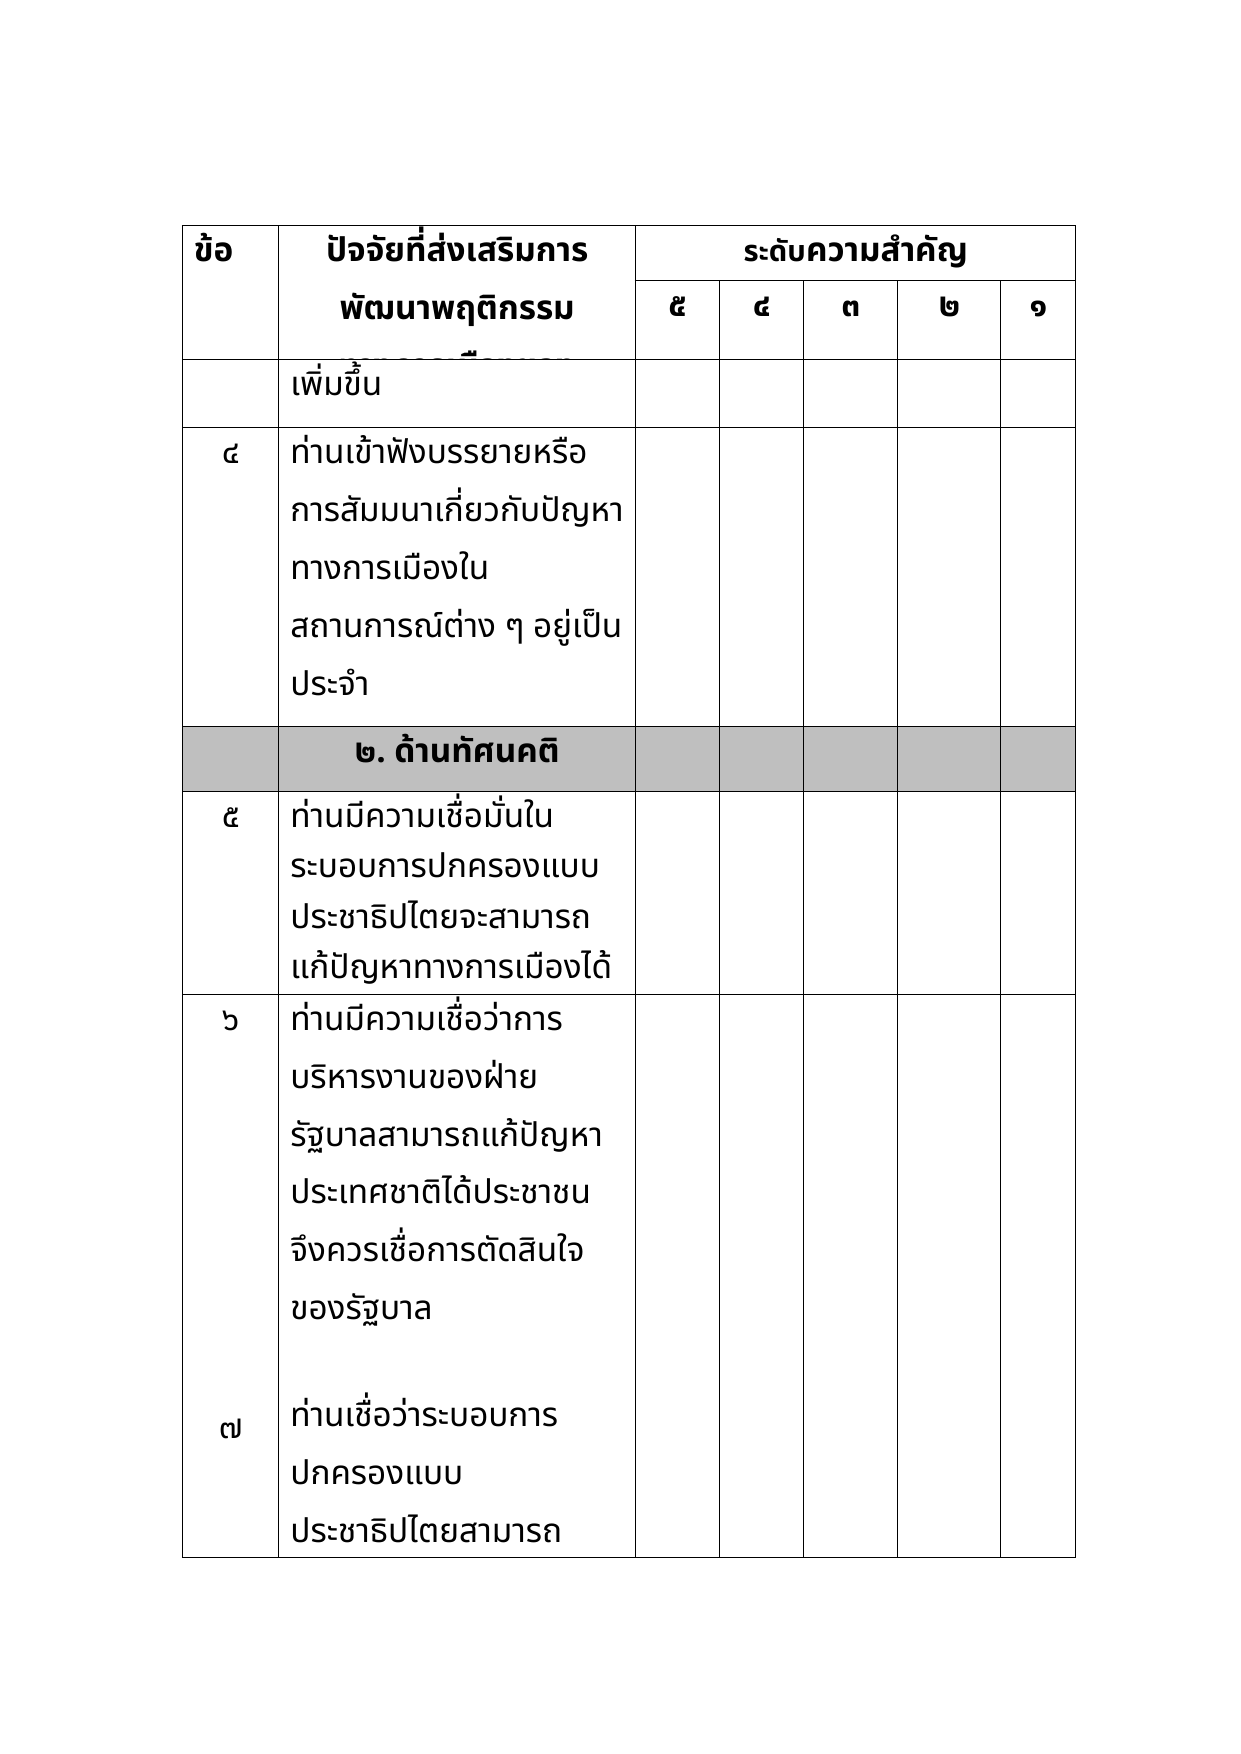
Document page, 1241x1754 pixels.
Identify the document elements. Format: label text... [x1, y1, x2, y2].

table_cell ๗ [183, 1339, 278, 1557]
table_cell ท่านมีความเชื่อว่าการบริหารงานของฝ่ายรัฐบาลสามารถแก้ปัญหาประเทศชาติได้ประชาชนจึงควรเชื่อการตัดสินใจของรัฐบาล [279, 995, 635, 1338]
table_cell [1001, 428, 1075, 726]
table_cell [804, 428, 897, 726]
table_cell [898, 792, 1000, 994]
table_cell [636, 995, 719, 1338]
table_cell [1001, 1339, 1075, 1557]
table_cell [804, 995, 897, 1338]
table_cell [720, 360, 803, 427]
table_cell ๑ [1001, 281, 1075, 359]
table_cell ๔ [183, 428, 278, 726]
table_cell [898, 1339, 1000, 1557]
table_cell [804, 360, 897, 427]
table_cell [720, 727, 803, 791]
table_cell [1001, 727, 1075, 791]
table_cell [183, 727, 278, 791]
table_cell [279, 360, 635, 427]
table_cell ท่านมีความเชื่อมั่นในระบอบการปกครองแบบประชาธิปไตยจะสามารถแก้ปัญหาทางการเมืองได้ [279, 792, 635, 994]
table_cell [1001, 995, 1075, 1338]
table_cell [1001, 792, 1075, 994]
table_cell ๓ [183, 360, 278, 427]
table_cell [804, 727, 897, 791]
table_cell [898, 727, 1000, 791]
table_cell ๓ [804, 281, 897, 359]
table_cell [898, 995, 1000, 1338]
table_cell [636, 428, 719, 726]
table_cell [898, 360, 1000, 427]
table_cell [804, 792, 897, 994]
table_header ปัจจัยที่ส่งเสริมการพัฒนาพฤติกรรมทางการเมืองของประชาชนที่มีต่อการตัดสินใจในการเลือกตั้งทั่วไป [279, 226, 635, 359]
table_cell [720, 428, 803, 726]
table_header ระดับความสำคัญ [636, 226, 1075, 280]
table_cell [636, 360, 719, 427]
table_cell [720, 792, 803, 994]
table_cell [1001, 360, 1075, 427]
table_cell ๕ [636, 281, 719, 359]
table_cell ๔ [720, 281, 803, 359]
table_cell ๒ [898, 281, 1000, 359]
table_cell [720, 1339, 803, 1557]
table_cell ๕ [183, 792, 278, 994]
table_cell ๒. ด้านทัศนคติ [279, 727, 635, 791]
table_cell ท่านเข้าฟังบรรยายหรือการสัมมนาเกี่ยวกับปัญหาทางการเมืองในสถานการณ์ต่าง ๆ อยู่เป็นประจำ [279, 428, 635, 726]
table_header ข้อ [183, 226, 278, 359]
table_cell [279, 1339, 635, 1557]
table_cell [636, 727, 719, 791]
table_cell [898, 428, 1000, 726]
table_cell [804, 1339, 897, 1557]
table_cell [636, 792, 719, 994]
table_cell [720, 995, 803, 1338]
table_cell ๖ [183, 995, 278, 1338]
table_cell [636, 1339, 719, 1557]
